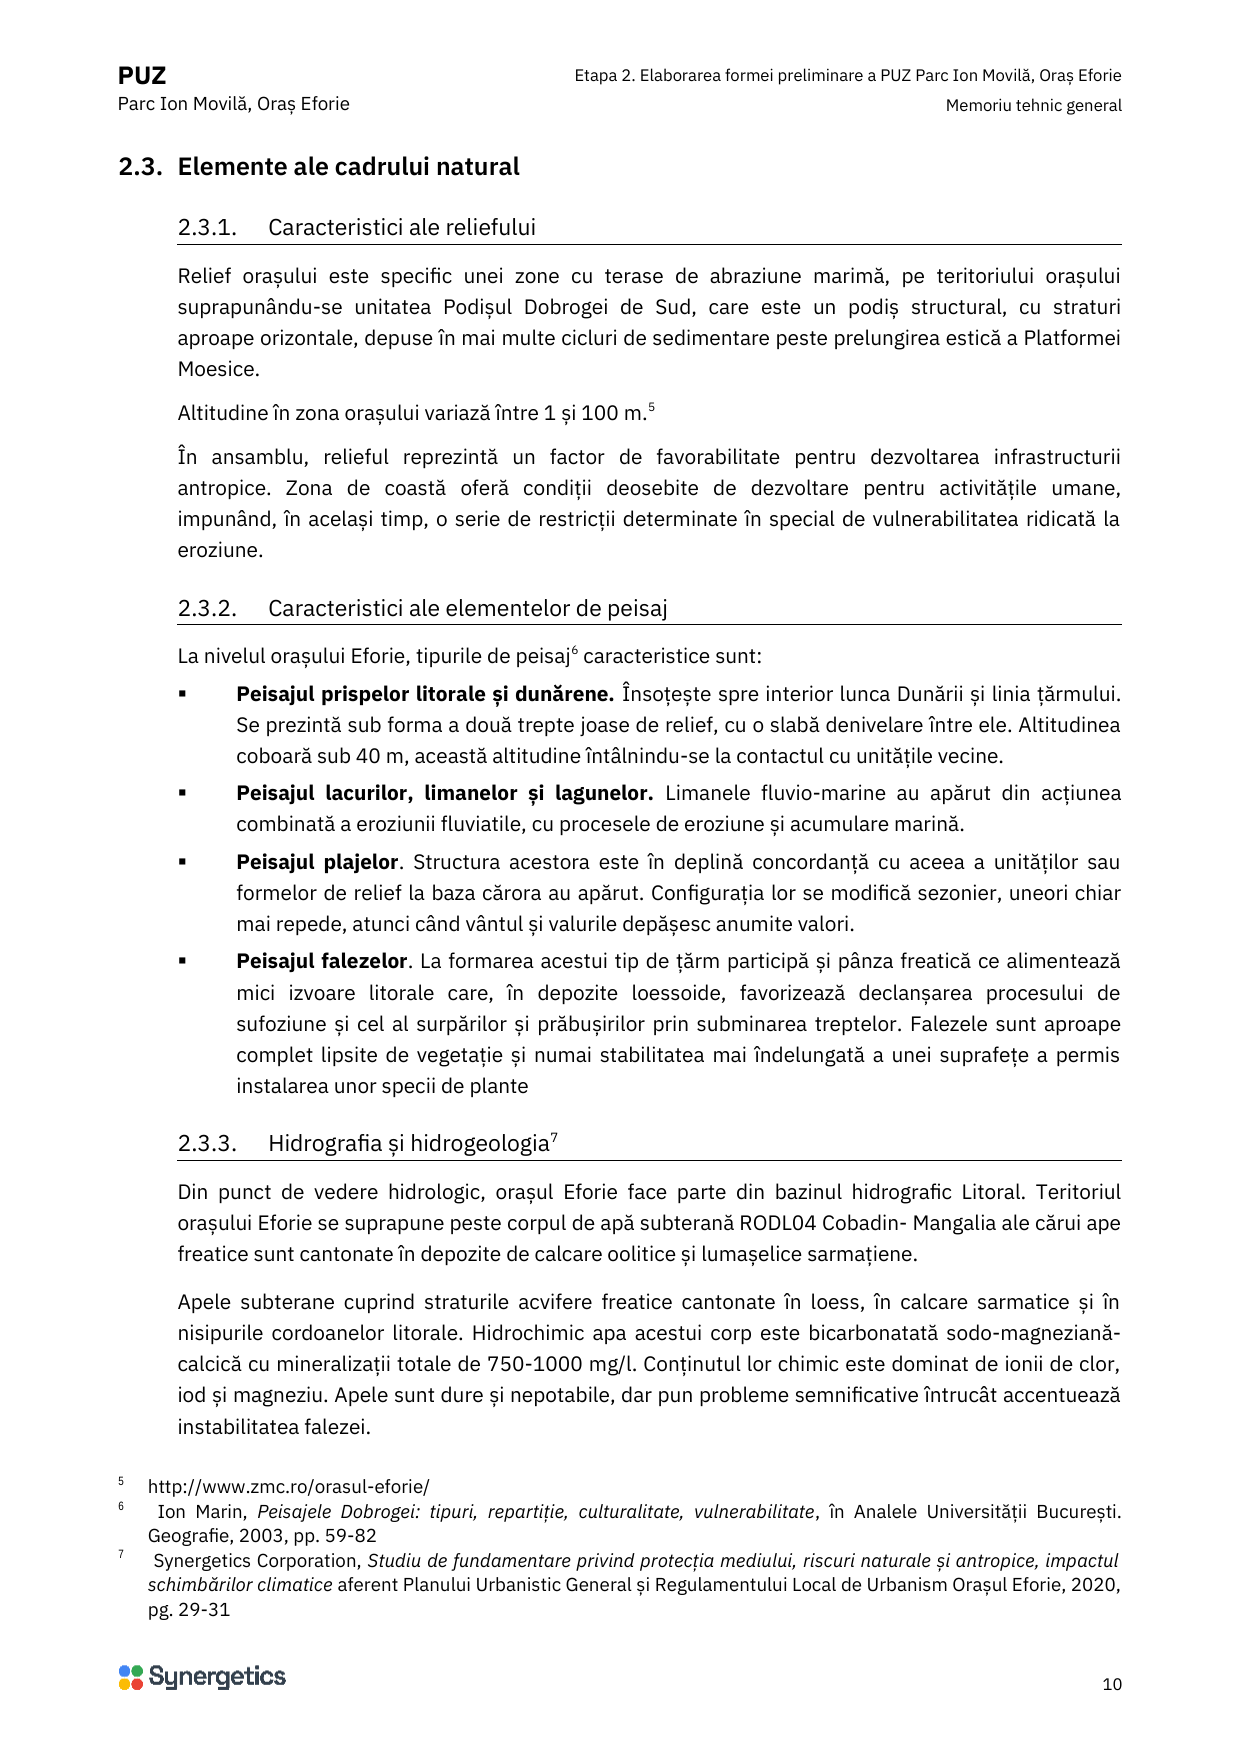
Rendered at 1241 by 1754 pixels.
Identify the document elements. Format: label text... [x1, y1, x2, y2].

list Peisajul falezelor. La formarea acestui tip de țărm participă și pânza freatică ce alimentează mici izvoare litorale care, în depozite loessoide, favorizează declanșarea procesului de sufoziune și cel al surpărilor și prăbușirilor prin subminarea treptelor. Falezele sunt aproape complet lipsite de vegetație și numai stabilitatea mai îndelungată a unei suprafețe a permis instalarea unor specii de plante [177, 947, 1122, 1099]
list Din punct de vedere hidrologic, orașul Eforie face parte din bazinul hidrografic Litoral. Teritoriul orașului Eforie se suprapune peste corpul de apă subterană RODL04 Cobadin- Mangalia ale cărui ape freatice sunt cantonate în depozite de calcare oolitice și lumașelice sarmațiene. [177, 1178, 1122, 1267]
list Caracteristici ale elementelor de peisaj [177, 592, 1122, 624]
picture [118, 1652, 304, 1691]
list Relief orașului este specific unei zone cu terase de abraziune marimă, pe teritoriului orașului suprapunându-se unitatea Podișul Dobrogei de Sud, care este un podiș structural, cu straturi aproape orizontale, depuse în mai multe cicluri de sedimentare peste prelungirea estică a Platformei Moesice. [177, 262, 1122, 383]
list Caracteristici ale reliefului [177, 212, 1122, 244]
list În ansamblu, relieful reprezintă un factor de favorabilitate pentru dezvoltarea infrastructurii antropice. Zona de coastă oferă condiții deosebite de dezvoltare pentru activitățile umane, impunând, în același timp, o serie de restricții determinate în special de vulnerabilitatea ridicată la eroziune. [177, 443, 1122, 563]
list Elemente ale cadrului natural [118, 150, 1122, 182]
list La nivelul orașului Eforie, tipurile de peisaj caracteristice sunt: [177, 642, 1122, 669]
list Peisajul lacurilor, limanelor și lagunelor. Limanele fluvio-marine au apărut din acțiunea combinată a eroziunii fluviatile, cu procesele de eroziune și acumulare marină. [177, 779, 1122, 837]
list Hidrografia și hidrogeologia [177, 1128, 1122, 1160]
list Peisajul prispelor litorale și dunărene. Însoțește spre interior lunca Dunării și linia țărmului. Se prezintă sub forma a două trepte joase de relief, cu o slabă denivelare între ele. Altitudinea coboară sub 40 m, această altitudine întâlnindu-se la contactul cu unitățile vecine. [177, 679, 1122, 769]
list Altitudine în zona orașului variază între 1 și 100 m. [177, 399, 1122, 426]
list Peisajul plajelor. Structura acestora este în deplină concordanță cu aceea a unităților sau formelor de relief la baza cărora au apărut. Configurația lor se modifică sezonier, uneori chiar mai repede, atunci când vântul și valurile depășesc anumite valori. [177, 848, 1122, 937]
list Apele subterane cuprind straturile acvifere freatice cantonate în loess, în calcare sarmatice și în nisipurile cordoanelor litorale. Hidrochimic apa acestui corp este bicarbonatată sodo-magneziană-calcică cu mineralizații totale de 750-1000 mg/l. Conținutul lor chimic este dominat de ionii de clor, iod și magneziu. Apele sunt dure și nepotabile, dar pun probleme semnificative întrucât accentuează instabilitatea falezei. [177, 1288, 1122, 1440]
